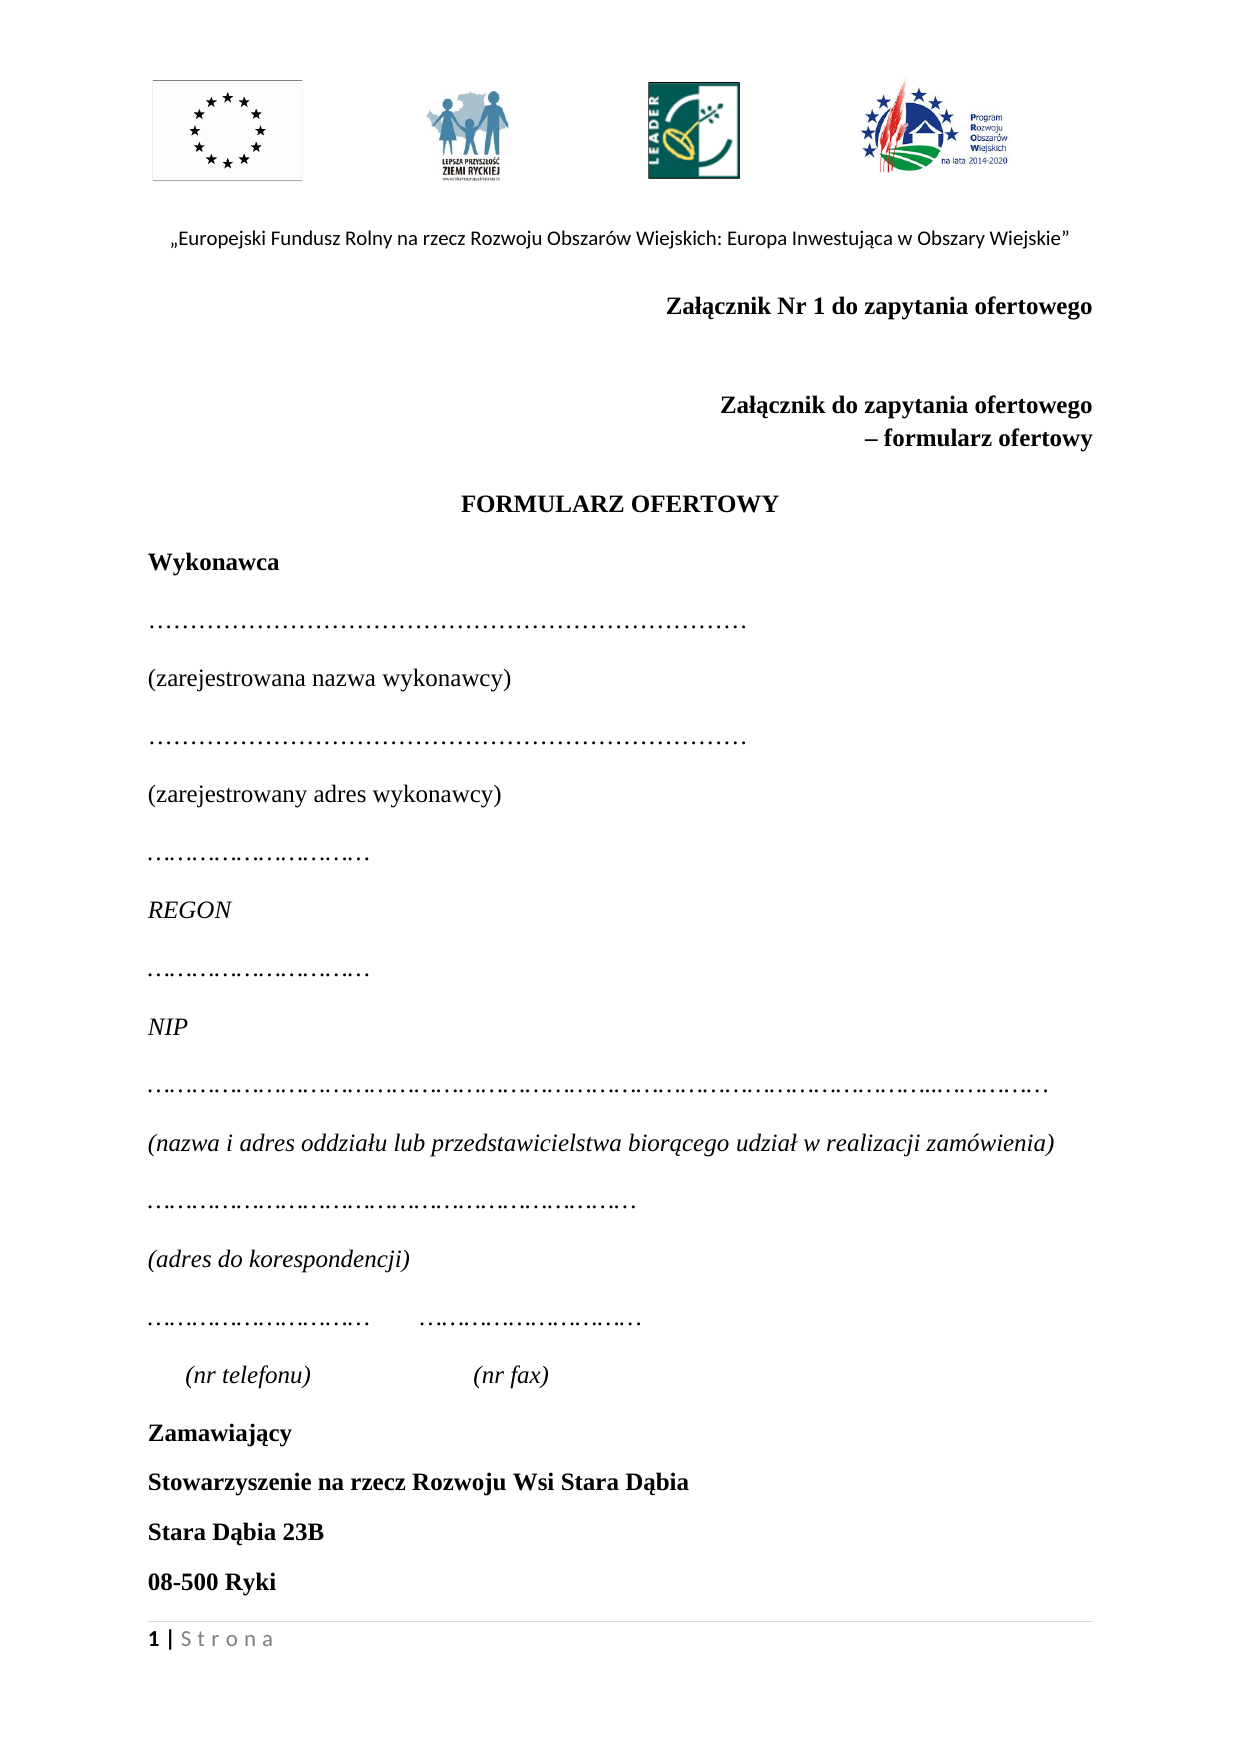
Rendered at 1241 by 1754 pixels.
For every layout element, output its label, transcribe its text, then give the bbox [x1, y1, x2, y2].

text (zarejestrowany adres wykonawcy) [148, 779, 1093, 808]
text REGON [148, 896, 1093, 924]
text (zarejestrowana nazwa wykonawcy) [148, 663, 1093, 692]
text Stowarzyszenie na rzecz Rozwoju Wsi Stara Dąbia [148, 1467, 1093, 1496]
picture [426, 91, 509, 181]
text ……………………………………………………………… [148, 605, 1093, 634]
text (adres do korespondencji) [148, 1244, 1093, 1272]
text ……………………………………………………………………………………………..…………… [148, 1069, 1093, 1098]
subtitle – formularz ofertowy [148, 423, 1093, 452]
text NIP [148, 1012, 1093, 1040]
text 08-500 Ryki [148, 1567, 1093, 1596]
subtitle Załącznik do zapytania ofertowego [148, 390, 1093, 419]
text ………………………………………………………… [148, 1186, 1093, 1214]
subtitle Załącznik Nr 1 do zapytania ofertowego [148, 291, 1093, 320]
picture [648, 82, 741, 181]
text Stara Dąbia 23B [148, 1517, 1093, 1546]
text Wykonawca [148, 547, 1093, 576]
text ………………………… [148, 837, 1093, 866]
text (nr telefonu) (nr fax) [148, 1360, 1093, 1388]
subtitle FORMULARZ OFERTOWY [148, 489, 1093, 518]
text ………………………… [148, 953, 1093, 982]
picture [854, 73, 1019, 181]
text ………………………… ………………………… [148, 1302, 1093, 1330]
text Zamawiający [148, 1418, 1093, 1446]
text (nazwa i adres oddziału lub przedstawicielstwa biorącego udział w realizacji zamówienia) [148, 1128, 1093, 1156]
text ……………………………………………………………… [148, 721, 1093, 750]
picture [152, 80, 303, 181]
